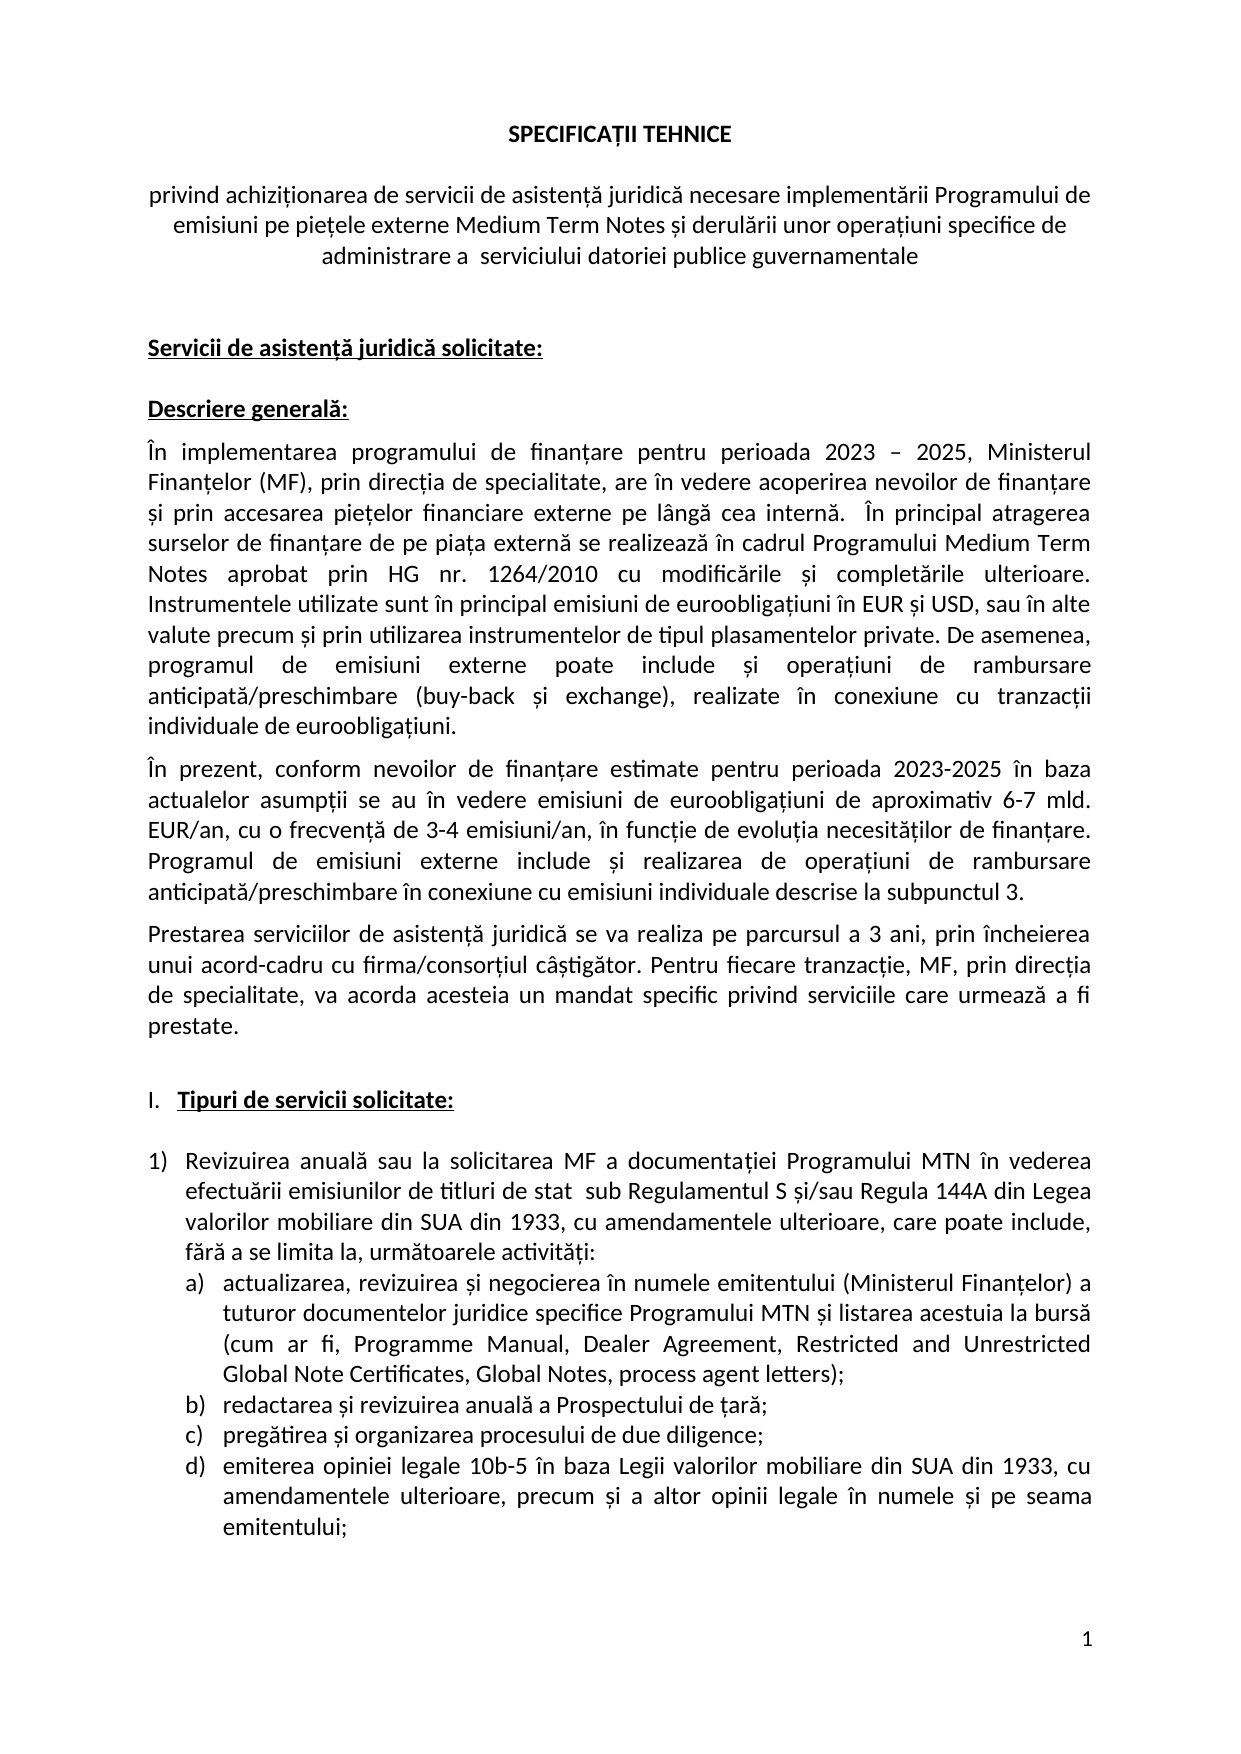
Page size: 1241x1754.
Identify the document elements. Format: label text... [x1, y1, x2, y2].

text În prezent, conform nevoilor de finanțare estimate pentru perioada 2023-2025 în baza actualelor asumpții se au în vedere emisiuni de euroobligațiuni de aproximativ 6-7 mld. EUR/an, cu o frecvență de 3-4 emisiuni/an, în funcție de evoluția necesităților de finanțare. Programul de emisiuni externe include și realizarea de operațiuni de rambursare anticipată/preschimbare în conexiune cu emisiuni individuale descrise la subpunctul 3. [148, 753, 1093, 906]
text privind achiziționarea de servicii de asistență juridică necesare implementării Programului de emisiuni pe piețele externe Medium Term Notes și derulării unor operațiuni specifice de administrare a serviciului datoriei publice guvernamentale [148, 179, 1093, 271]
list redactarea și revizuirea anuală a Prospectului de țară; [185, 1389, 1093, 1419]
list emiterea opiniei legale 10b-5 în baza Legii valorilor mobiliare din SUA din 1933, cu amendamentele ulterioare, precum şi a altor opinii legale în numele şi pe seama emitentului; [185, 1450, 1093, 1542]
list actualizarea, revizuirea şi negocierea în numele emitentului (Ministerul Finanțelor) a tuturor documentelor juridice specifice Programului MTN și listarea acestuia la bursă (cum ar fi, Programme Manual, Dealer Agreement, Restricted and Unrestricted Global Note Certificates, Global Notes, process agent letters); [185, 1267, 1093, 1389]
list Revizuirea anuală sau la solicitarea MF a documentaţiei Programului MTN în vederea efectuării emisiunilor de titluri de stat sub Regulamentul S și/sau Regula 144A din Legea valorilor mobiliare din SUA din 1933, cu amendamentele ulterioare, care poate include, fără a se limita la, următoarele activități: [148, 1145, 1093, 1267]
text SPECIFICAȚII TEHNICE [148, 118, 1093, 149]
text Prestarea serviciilor de asistență juridică se va realiza pe parcursul a 3 ani, prin încheierea unui acord-cadru cu firma/consorțiul câștigător. Pentru fiecare tranzacție, MF, prin direcția de specialitate, va acorda acesteia un mandat specific privind serviciile care urmează a fi prestate. [148, 919, 1093, 1041]
list Tipuri de servicii solicitate: [148, 1084, 1093, 1114]
list Servicii de asistență juridică solicitate: [148, 332, 1093, 362]
text Descriere generală: [148, 393, 1093, 423]
text În implementarea programului de finanțare pentru perioada 2023 – 2025, Ministerul Finanțelor (MF), prin direcția de specialitate, are în vedere acoperirea nevoilor de finanțare și prin accesarea piețelor financiare externe pe lângă cea internă. În principal atragerea surselor de finanțare de pe piața externă se realizează în cadrul Programului Medium Term Notes aprobat prin HG nr. 1264/2010 cu modificările și completările ulterioare. Instrumentele utilizate sunt în principal emisiuni de euroobligațiuni în EUR și USD, sau în alte valute precum și prin utilizarea instrumentelor de tipul plasamentelor private. De asemenea, programul de emisiuni externe poate include și operațiuni de rambursare anticipată/preschimbare (buy-back și exchange), realizate în conexiune cu tranzacții individuale de euroobligațiuni. [148, 436, 1093, 741]
list pregătirea şi organizarea procesului de due diligence; [185, 1419, 1093, 1450]
